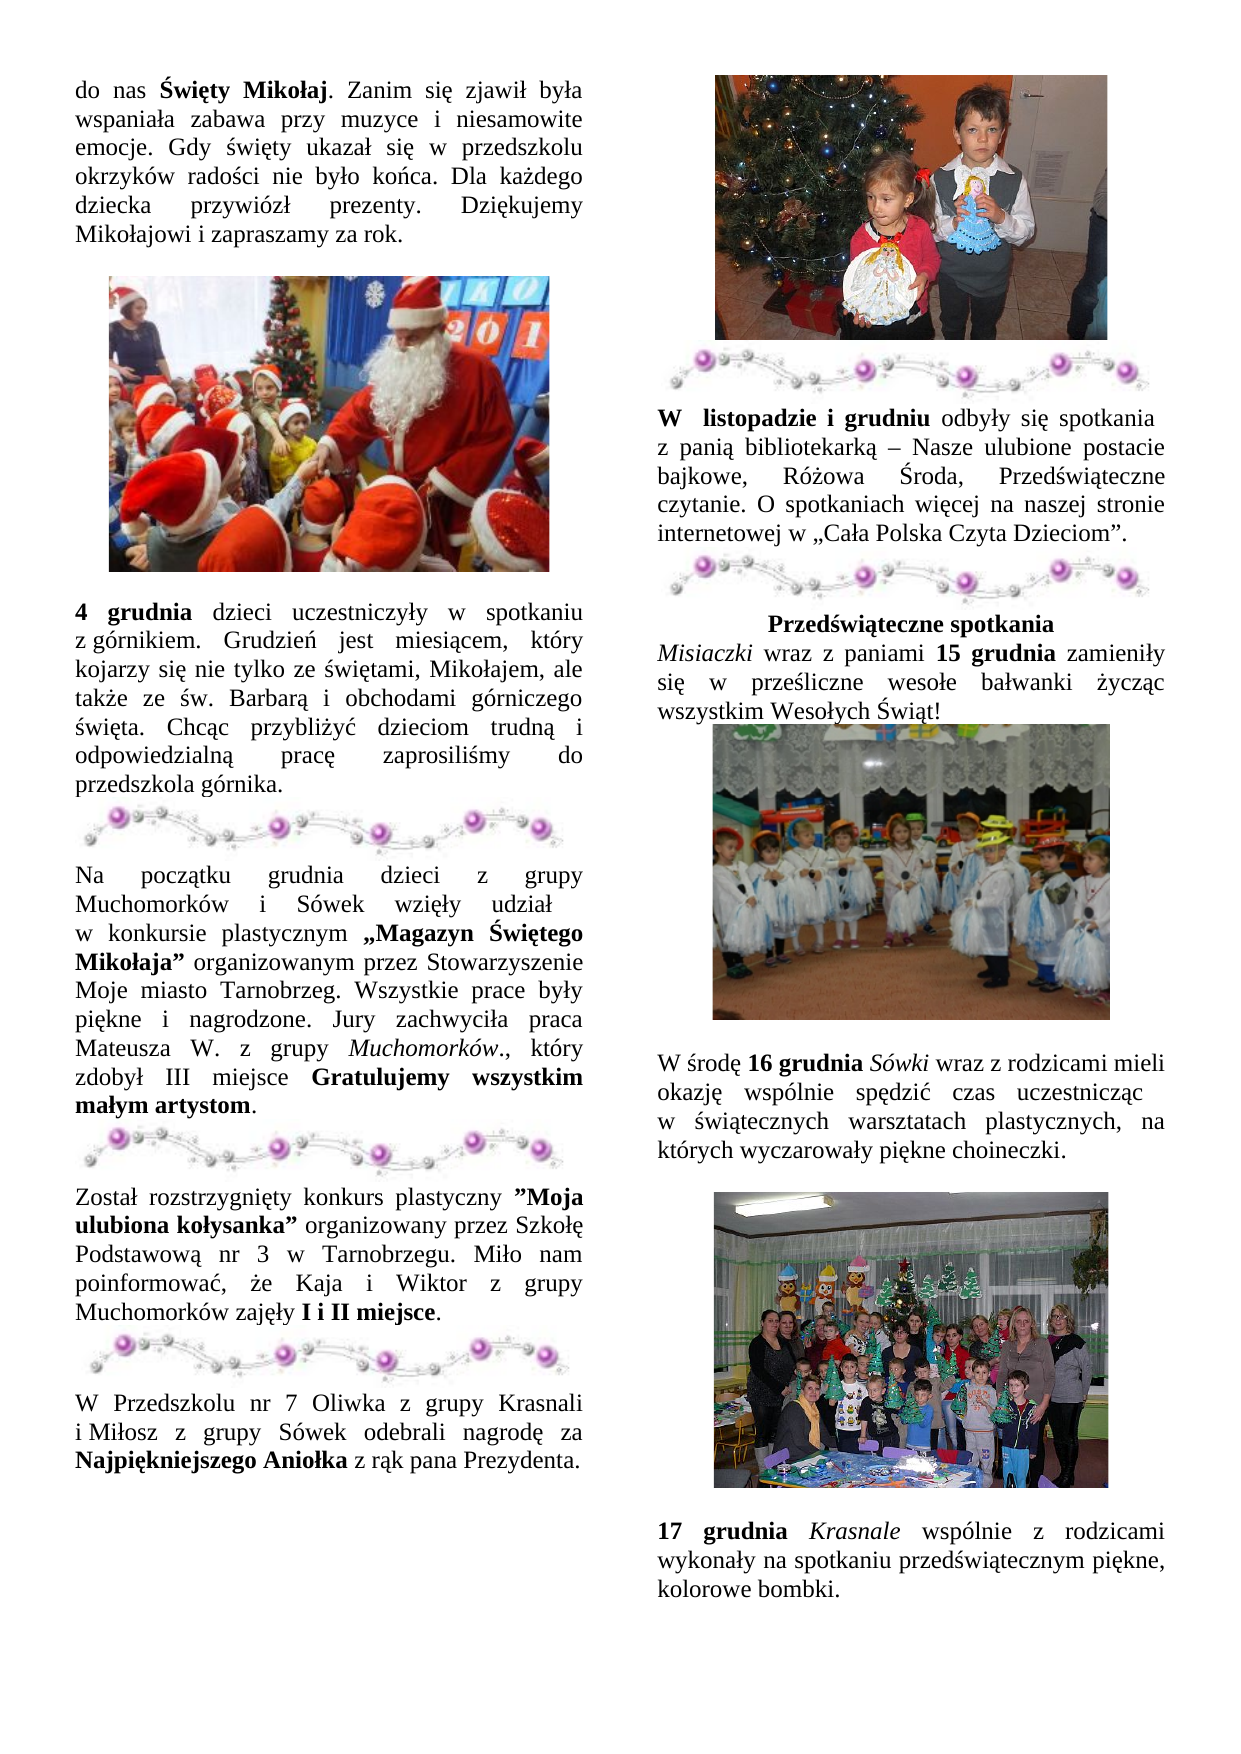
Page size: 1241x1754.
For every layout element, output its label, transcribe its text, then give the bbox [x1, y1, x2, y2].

text 4 grudnia dzieci uczestniczyły w spotkaniu z górnikiem. Grudzień jest miesiącem, który kojarzy się nie tylko ze świętami, Mikołajem, ale także ze św. Barbarą i obchodami górniczego święta. Chcąc przybliżyć dzieciom trudną i odpowiedzialną pracę zaprosiliśmy do przedszkola górnika. [75, 597, 583, 798]
text W środę 16 grudnia Sówki wraz z rodzicami mieli okazję wspólnie spędzić czas uczestnicząc w świątecznych warsztatach plastycznych, na których wyczarowały piękne choineczki. [657, 1048, 1165, 1163]
picture [108, 276, 550, 572]
picture [75, 797, 575, 861]
picture [713, 1192, 1109, 1488]
picture [75, 1119, 575, 1182]
picture [712, 724, 1110, 1020]
text Na początku grudnia dzieci z grupy Muchomorków i Sówek wzięły udział w konkursie plastycznym „Magazyn Świętego Mikołaja” organizowanym przez Stowarzyszenie Moje miasto Tarnobrzeg. Wszystkie prace były piękne i nagrodzone. Jury zachwyciła praca Mateusza W. z grupy Muchomorków., który zdobył III miejsce Gratulujemy wszystkim małym artystom. [75, 798, 583, 1119]
text W listopadzie i grudniu odbyły się spotkania z panią bibliotekarką – Nasze ulubione postacie bajkowe, Różowa Środa, Przedświąteczne czytanie. O spotkaniach więcej na naszej stronie internetowej w „Cała Polska Czyta Dzieciom”. [657, 403, 1165, 547]
text 17 grudnia Krasnale wspólnie z rodzicami wykonały na spotkaniu przedświątecznym piękne, kolorowe bombki. [657, 1516, 1165, 1603]
picture [661, 547, 1162, 610]
text Misiaczki wraz z paniami 15 grudnia zamieniły się w prześliczne wesołe bałwanki życząc wszystkim Wesołych Świąt! [657, 638, 1165, 724]
picture [81, 1325, 582, 1388]
text W Przedszkolu nr 7 Oliwka z grupy Krasnali i Miłosz z grupy Sówek odebrali nagrodę za Najpiękniejszego Aniołka z rąk pana Prezydenta. [75, 1388, 583, 1474]
picture [661, 75, 1162, 404]
